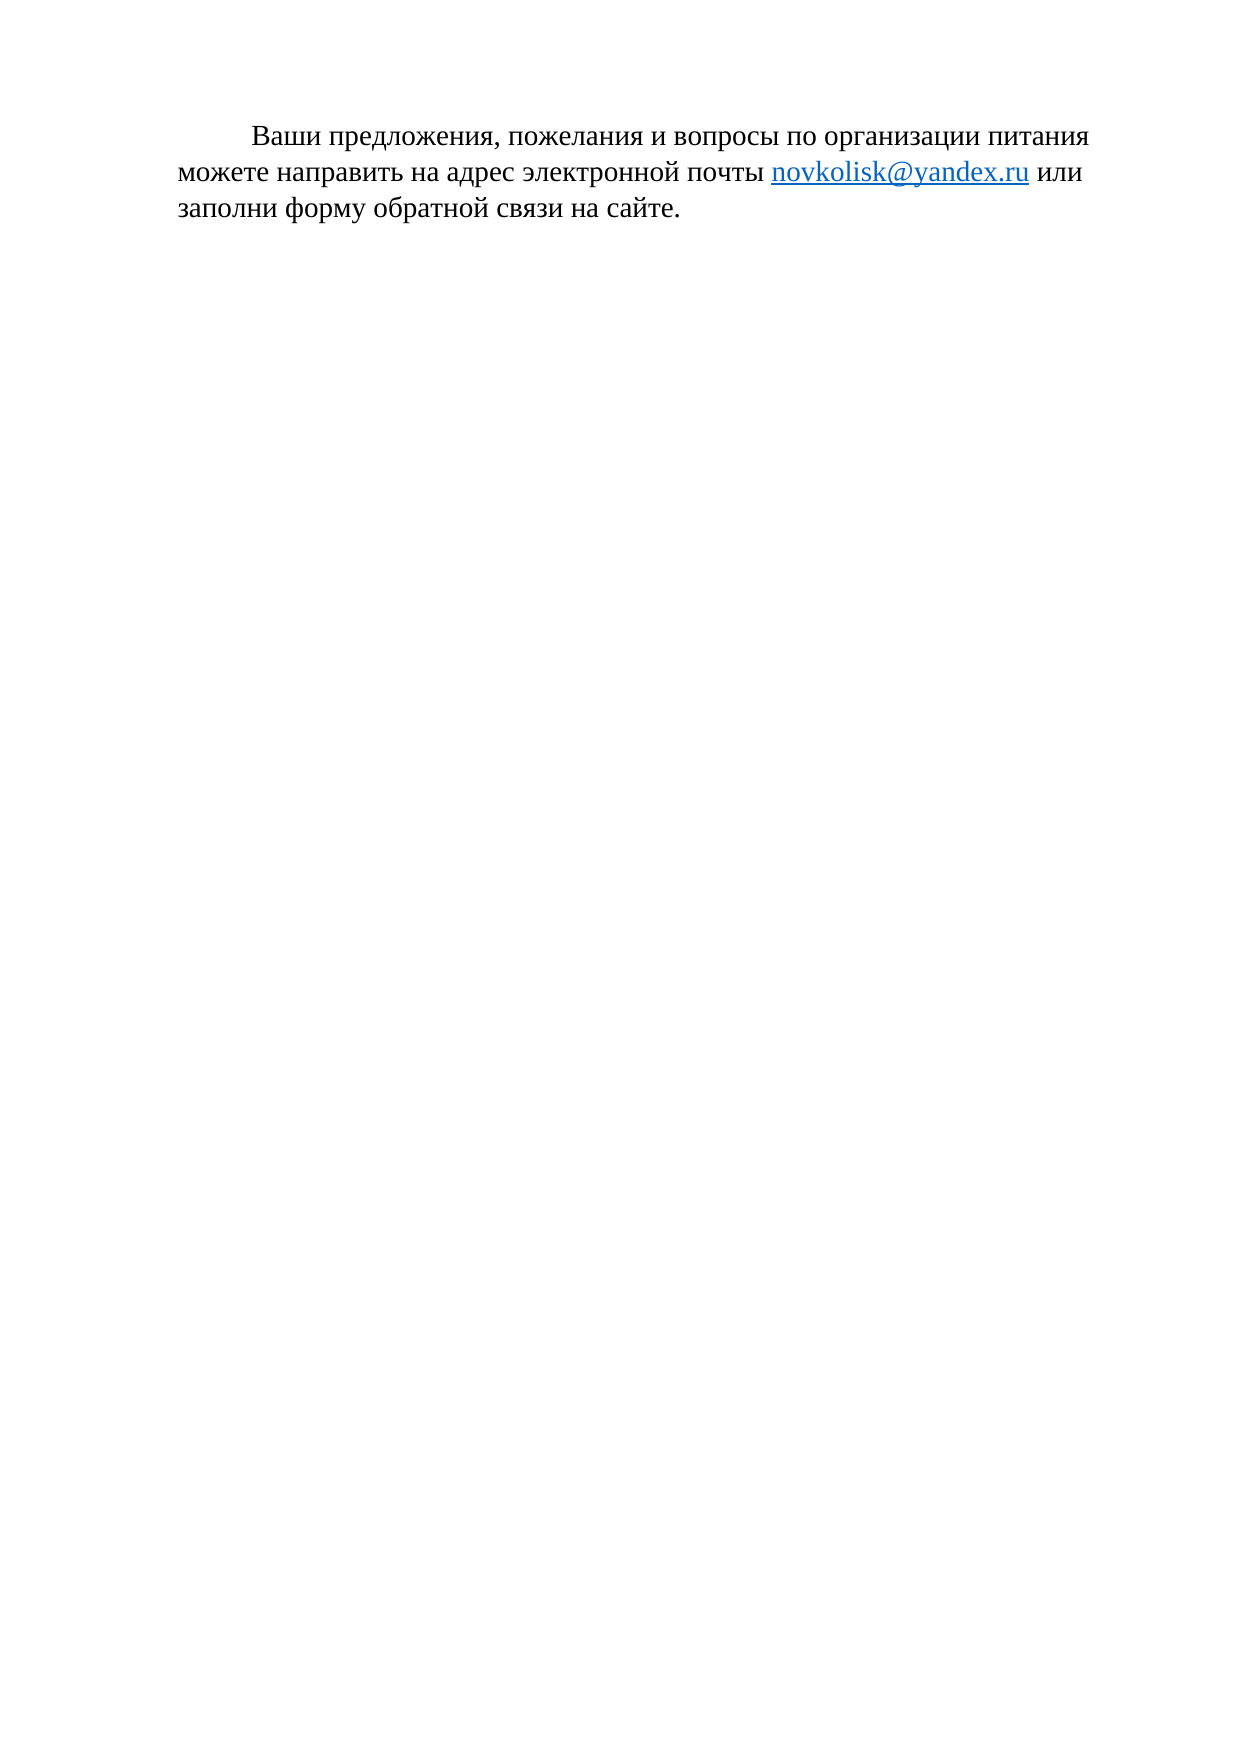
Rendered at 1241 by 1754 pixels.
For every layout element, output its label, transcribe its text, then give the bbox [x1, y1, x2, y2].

text Ваши предложения, пожелания и вопросы по организации питания можете направить на адрес электронной почты novkolisk@yandex.ru или заполни форму обратной связи на сайте. [177, 118, 1152, 224]
